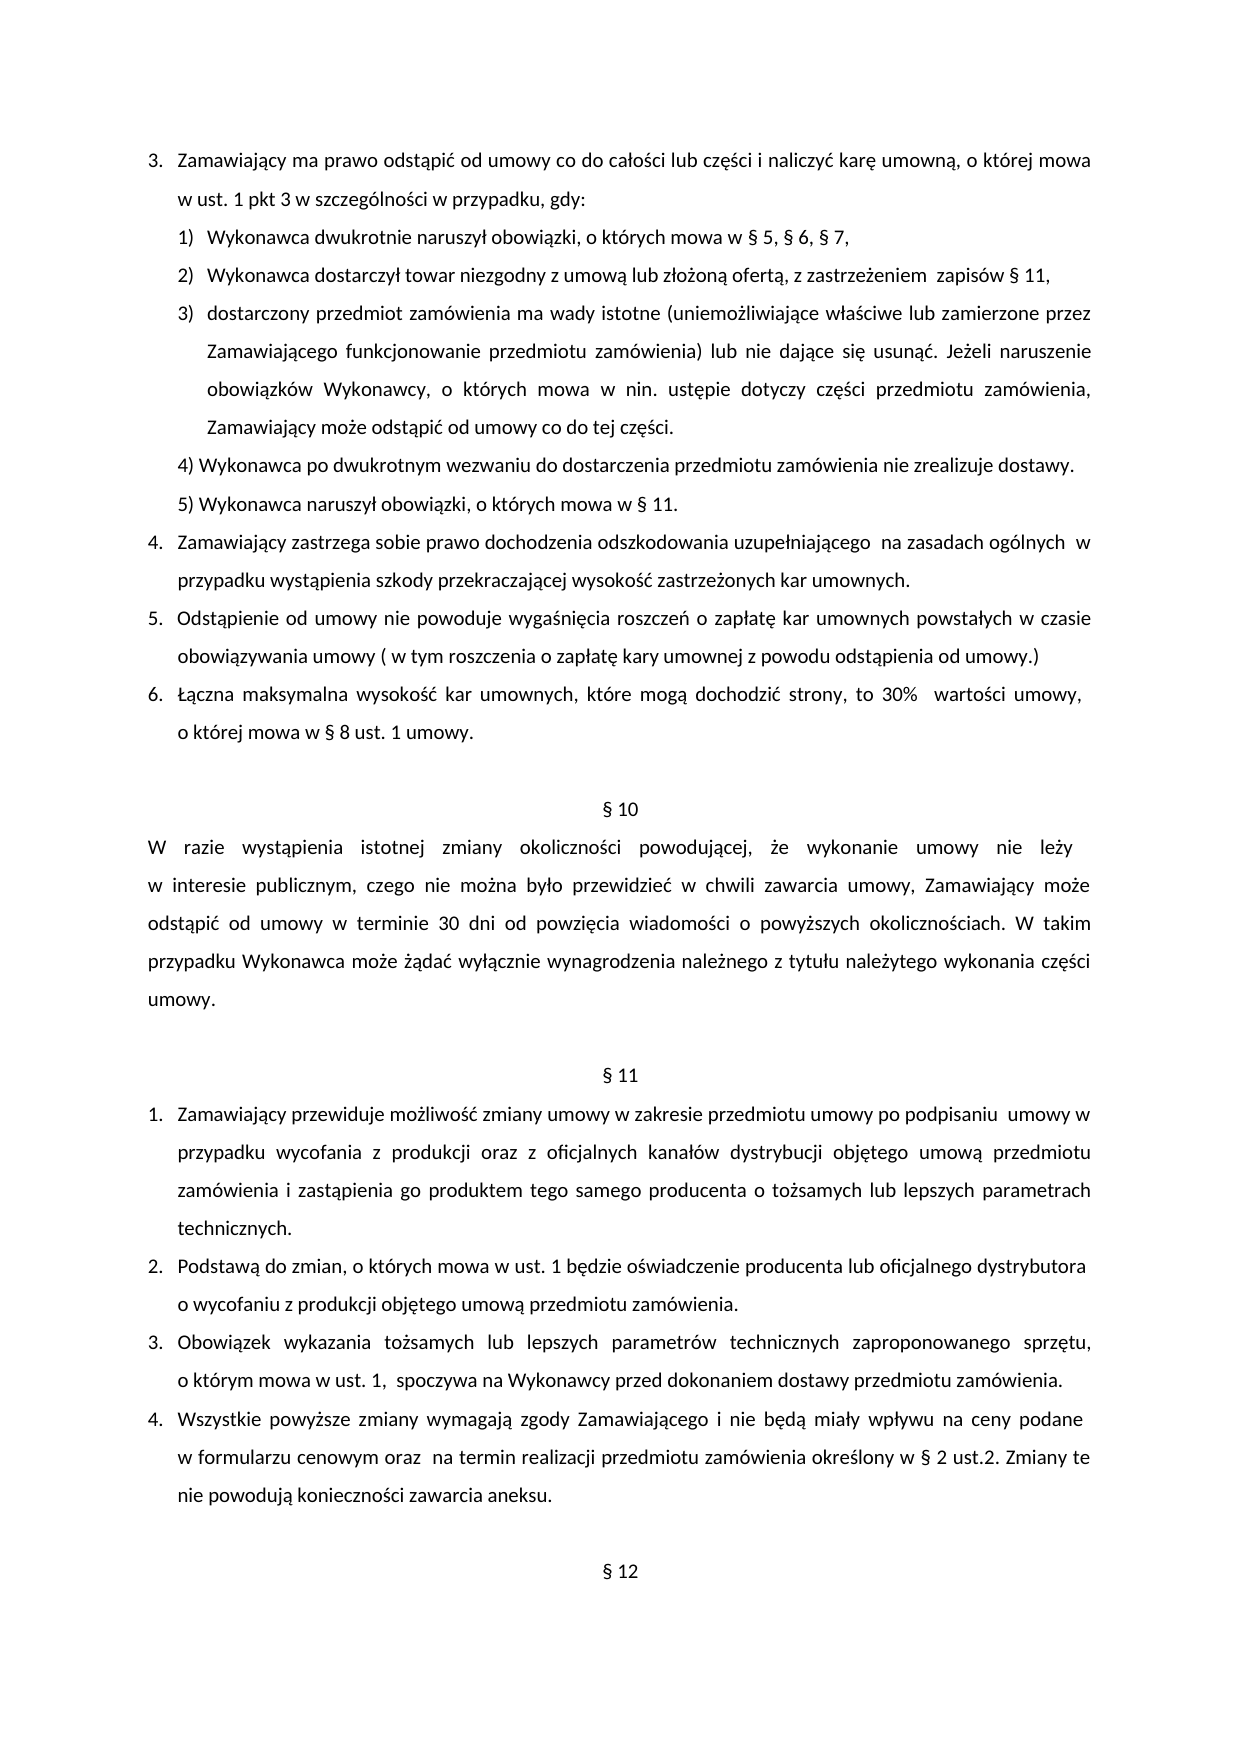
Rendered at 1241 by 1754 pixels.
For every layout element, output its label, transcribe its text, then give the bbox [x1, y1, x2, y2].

text 4) Wykonawca po dwukrotnym wezwaniu do dostarczenia przedmiotu zamówienia nie zrealizuje dostawy. [177, 453, 1092, 478]
list Obowiązek wykazania tożsamych lub lepszych parametrów technicznych zaproponowanego sprzętu, o którym mowa w ust. 1, spoczywa na Wykonawcy przed dokonaniem dostawy przedmiotu zamówienia. [148, 1329, 1092, 1393]
text 3. Zamawiający ma prawo odstąpić od umowy co do całości lub części i naliczyć karę umowną, o której mowa w ust. 1 pkt 3 w szczególności w przypadku, gdy: [148, 148, 1092, 211]
text § 11 [148, 1063, 1092, 1088]
list § 12 [148, 1558, 1092, 1584]
list Zamawiający przewiduje możliwość zmiany umowy w zakresie przedmiotu umowy po podpisaniu umowy w przypadku wycofania z produkcji oraz z oficjalnych kanałów dystrybucji objętego umową przedmiotu zamówienia i zastąpienia go produktem tego samego producenta o tożsamych lub lepszych parametrach technicznych. [148, 1101, 1092, 1241]
text 2) Wykonawca dostarczył towar niezgodny z umową lub złożoną ofertą, z zastrzeżeniem zapisów § 11, [177, 262, 1092, 287]
list Wszystkie powyższe zmiany wymagają zgody Zamawiającego i nie będą miały wpływu na ceny podane w formularzu cenowym oraz na termin realizacji przedmiotu zamówienia określony w § 2 ust.2. Zmiany te nie powodują konieczności zawarcia aneksu. [148, 1406, 1092, 1507]
text 5) Wykonawca naruszył obowiązki, o których mowa w § 11. [177, 491, 1092, 516]
text W razie wystąpienia istotnej zmiany okoliczności powodującej, że wykonanie umowy nie leży w interesie publicznym, czego nie można było przewidzieć w chwili zawarcia umowy, Zamawiający może odstąpić od umowy w terminie 30 dni od powzięcia wiadomości o powyższych okolicznościach. W takim przypadku Wykonawca może żądać wyłącznie wynagrodzenia należnego z tytułu należytego wykonania części umowy. [148, 834, 1092, 1012]
text 3) dostarczony przedmiot zamówienia ma wady istotne (uniemożliwiające właściwe lub zamierzone przez Zamawiającego funkcjonowanie przedmiotu zamówienia) lub nie dające się usunąć. Jeżeli naruszenie obowiązków Wykonawcy, o których mowa w nin. ustępie dotyczy części przedmiotu zamówienia, Zamawiający może odstąpić od umowy co do tej części. [177, 300, 1092, 440]
list Podstawą do zmian, o których mowa w ust. 1 będzie oświadczenie producenta lub oficjalnego dystrybutora o wycofaniu z produkcji objętego umową przedmiotu zamówienia. [148, 1253, 1092, 1317]
list Łączna maksymalna wysokość kar umownych, które mogą dochodzić strony, to 30% wartości umowy, o której mowa w § 8 ust. 1 umowy. [148, 681, 1092, 745]
text 4. Zamawiający zastrzega sobie prawo dochodzenia odszkodowania uzupełniającego na zasadach ogólnych w przypadku wystąpienia szkody przekraczającej wysokość zastrzeżonych kar umownych. [148, 529, 1092, 592]
text 5. Odstąpienie od umowy nie powoduje wygaśnięcia roszczeń o zapłatę kar umownych powstałych w czasie obowiązywania umowy ( w tym roszczenia o zapłatę kary umownej z powodu odstąpienia od umowy.) [148, 605, 1092, 669]
text 1) Wykonawca dwukrotnie naruszył obowiązki, o których mowa w § 5, § 6, § 7, [177, 224, 1092, 249]
text § 10 [148, 796, 1092, 821]
